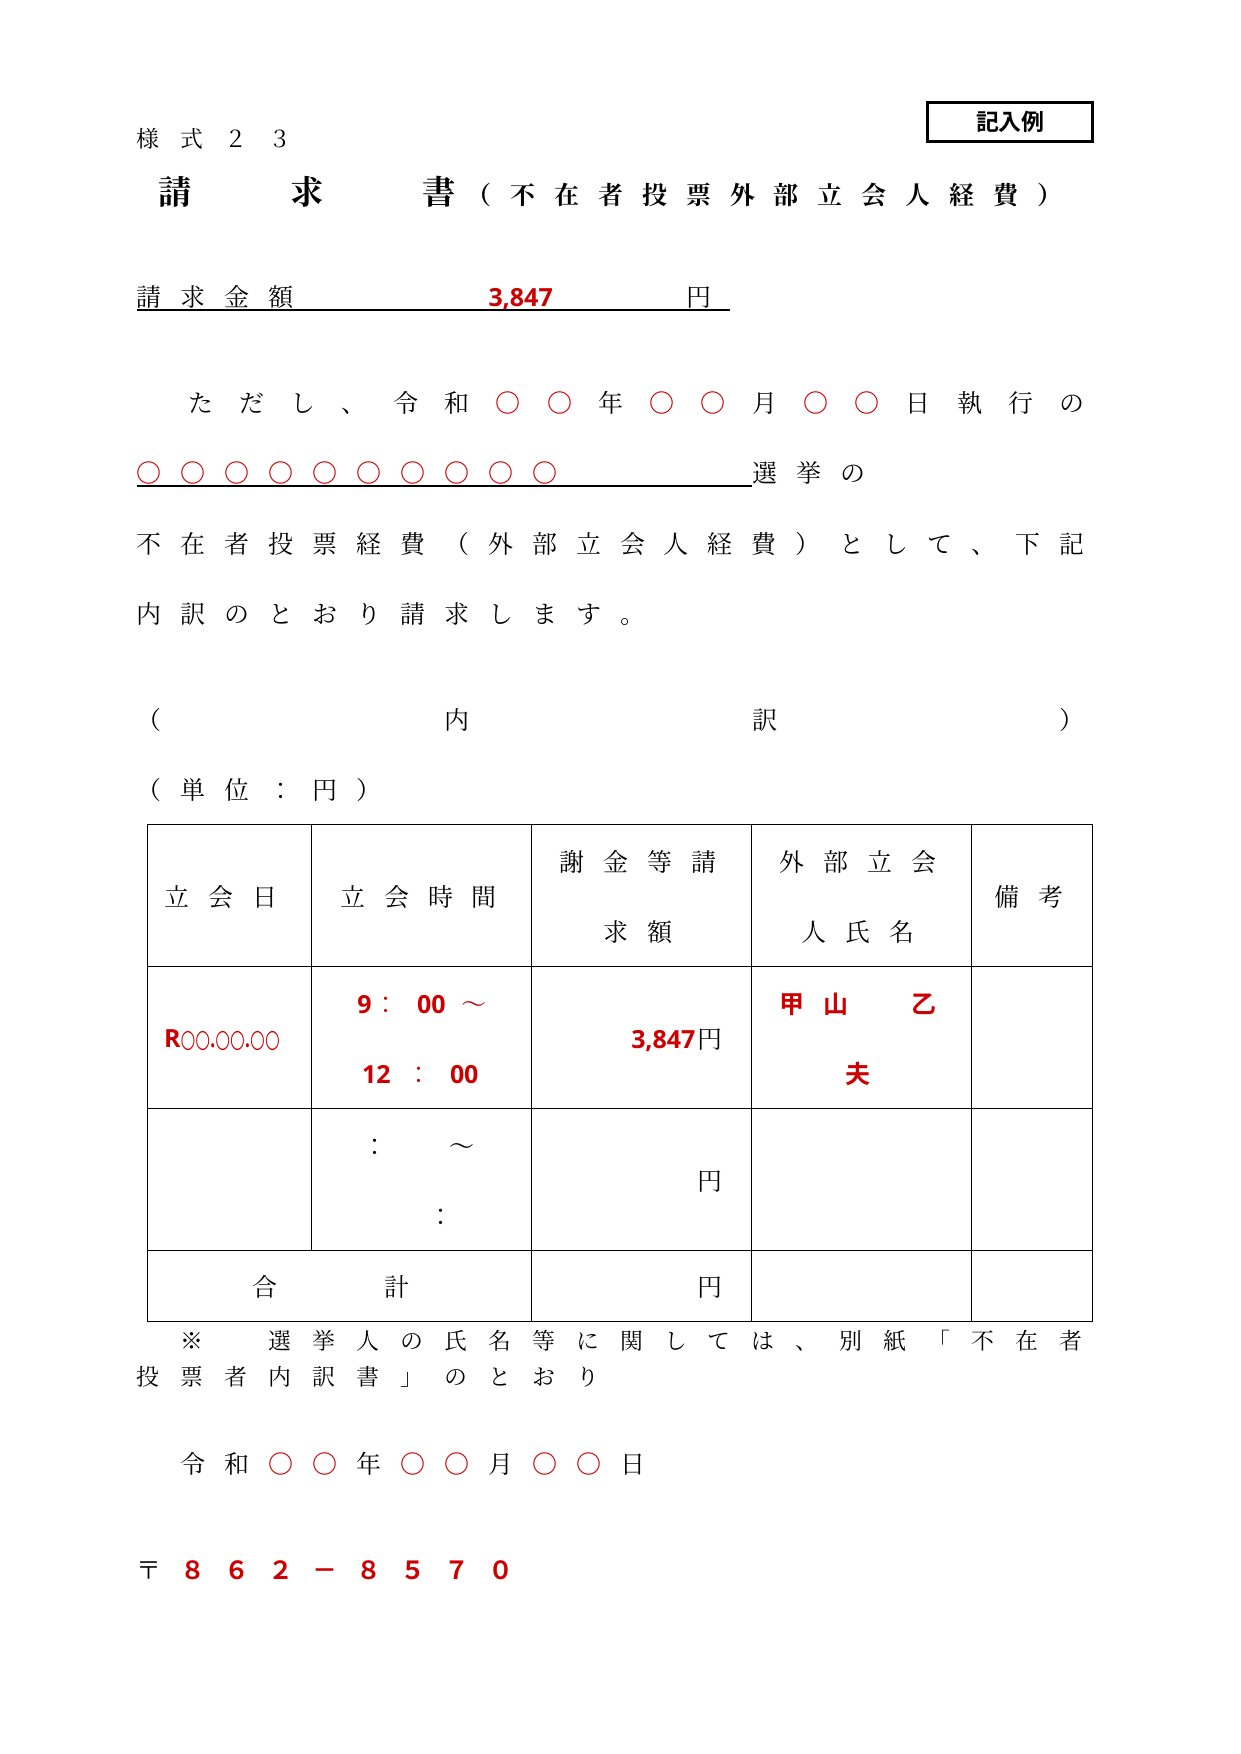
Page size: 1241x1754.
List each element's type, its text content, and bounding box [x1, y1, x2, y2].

table_cell [752, 1109, 971, 1250]
table_cell 合 計 [148, 1251, 531, 1321]
table_cell 3,847円 [532, 967, 751, 1108]
table_header 謝金等請求額 [532, 825, 751, 966]
table_header 備考 [972, 825, 1092, 966]
text 令和○○年○○月○○日 [137, 1428, 1104, 1498]
table_cell [972, 967, 1092, 1108]
text 請 求 書（不在者投票外部立会人経費） [137, 155, 1104, 226]
table_cell 9：00～12：00 [312, 967, 531, 1108]
table_cell 円 [532, 1109, 751, 1250]
table_cell R○○.○○.○○ [148, 967, 311, 1108]
text （内訳） （単位：円） [137, 683, 1104, 824]
table_cell [752, 1251, 971, 1321]
table_cell ： ～ ： [312, 1109, 531, 1250]
table_cell [972, 1251, 1092, 1321]
text 〒８６２－８５７０ [137, 1498, 1104, 1604]
table_header 立会日 [148, 825, 311, 966]
table_cell 円 [532, 1251, 751, 1321]
text ※ 選挙人の氏名等に関しては、別紙「不在者投票者内訳書」のとおり [137, 1322, 1104, 1393]
table_cell [148, 1109, 311, 1250]
text 不在者投票経費（外部立会人経費）として、下記内訳のとおり請求します。 [137, 507, 1104, 648]
text 請求金額 3,847 円 [137, 261, 1104, 331]
table_header 外部立会人氏名 [752, 825, 971, 966]
table_cell 甲山 乙夫 [752, 967, 971, 1108]
table_cell [972, 1109, 1092, 1250]
text ただし、令和○○年○○月○○日執行の ○○○○○○○○○○ 選挙の [137, 366, 1104, 507]
table_header 立会時間 [312, 825, 531, 966]
